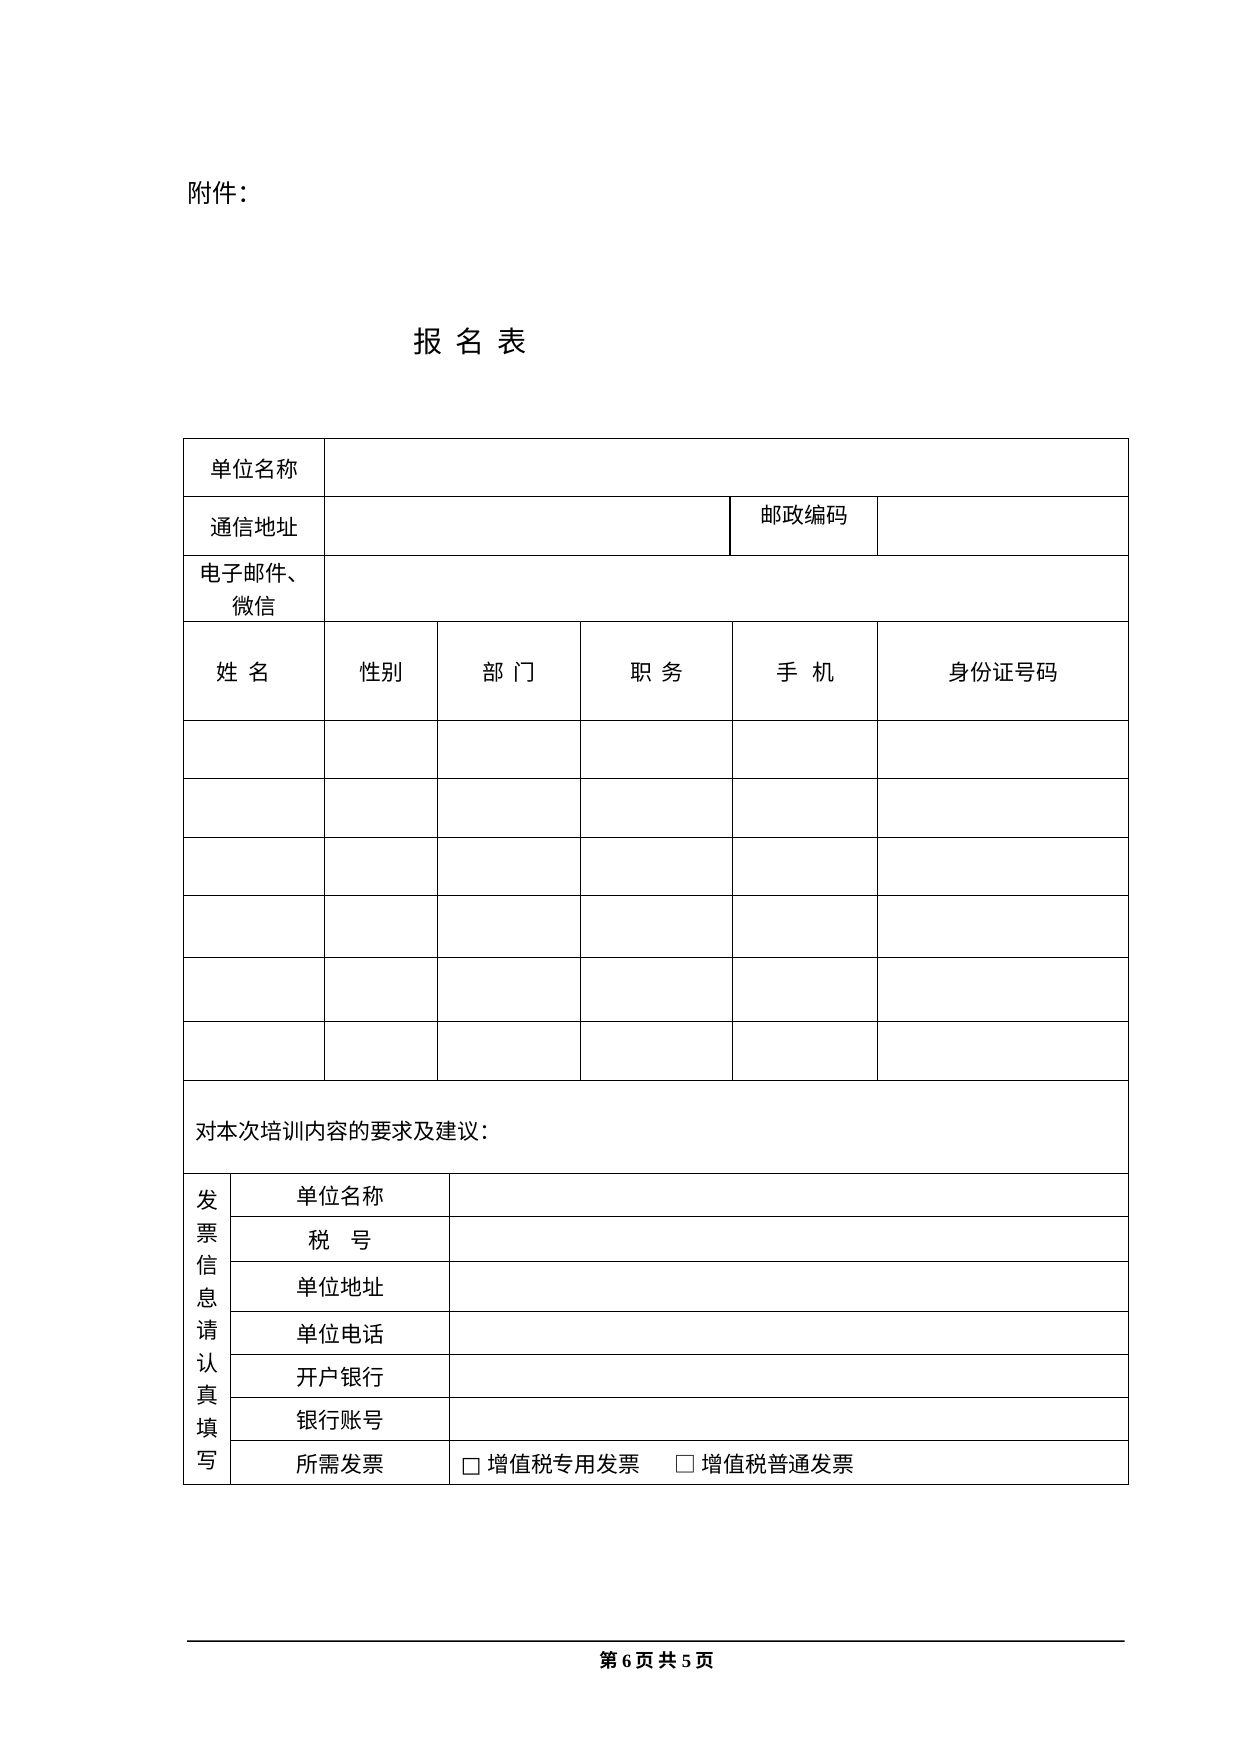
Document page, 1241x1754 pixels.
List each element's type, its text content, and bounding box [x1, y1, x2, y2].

table_cell [325, 556, 1128, 621]
table_cell [325, 896, 437, 957]
table_cell [733, 779, 877, 837]
table_cell [450, 1355, 1128, 1397]
table_cell 税 号 [231, 1217, 449, 1261]
table_cell [733, 896, 877, 957]
table_cell 身份证号码 [878, 622, 1128, 719]
table_cell [438, 779, 580, 837]
table_cell [733, 721, 877, 778]
table_cell [325, 721, 437, 778]
table_cell [325, 497, 729, 555]
table_cell 性别 [325, 622, 437, 719]
table_cell [733, 1022, 877, 1080]
table_cell 单位电话 [231, 1312, 449, 1354]
text 附件： [187, 159, 1125, 224]
table_cell [184, 958, 324, 1021]
table_cell [184, 896, 324, 957]
table_cell 对本次培训内容的要求及建议： [184, 1081, 1128, 1173]
table_cell 通信地址 [184, 497, 324, 555]
table_cell [878, 896, 1128, 957]
table_cell [438, 721, 580, 778]
table_cell [450, 1398, 1128, 1440]
table_cell 单位地址 [231, 1262, 449, 1311]
table_cell [438, 958, 580, 1021]
table_cell 部 门 [438, 622, 580, 719]
table_cell [733, 838, 877, 895]
table_cell [438, 838, 580, 895]
table_cell [325, 1022, 437, 1080]
table_cell [581, 958, 732, 1021]
table_cell [450, 1262, 1128, 1311]
table_cell [878, 1022, 1128, 1080]
table_cell [581, 838, 732, 895]
table_cell [184, 779, 324, 837]
table_cell [325, 838, 437, 895]
table_cell [878, 721, 1128, 778]
table_header 单位名称 [184, 439, 324, 496]
table_cell [438, 896, 580, 957]
table_cell 银行账号 [231, 1398, 449, 1440]
table_cell 电子邮件、微信 [184, 556, 324, 621]
table_cell 手 机 [733, 622, 877, 719]
table_cell [325, 958, 437, 1021]
table_cell [184, 1022, 324, 1080]
table_cell 单位名称 [231, 1174, 449, 1216]
table_cell [581, 896, 732, 957]
table_cell [184, 721, 324, 778]
table_cell 开户银行 [231, 1355, 449, 1397]
table_cell [581, 721, 732, 778]
table_cell □ 增值税专用发票 □ 增值税普通发票 [450, 1441, 1128, 1484]
table_header [325, 439, 1128, 496]
text 报 名 表 [187, 308, 1125, 373]
table_cell 发 票 信 息 请 认 真 填 写 [184, 1174, 230, 1484]
table_cell [450, 1174, 1128, 1216]
table_cell [450, 1217, 1128, 1261]
table_cell [325, 779, 437, 837]
table_cell [878, 779, 1128, 837]
table_cell 邮政编码 [731, 497, 877, 555]
table_cell [733, 958, 877, 1021]
table_cell [438, 1022, 580, 1080]
table_cell [878, 838, 1128, 895]
table_cell [878, 497, 1128, 555]
table_cell [581, 1022, 732, 1080]
table_cell [878, 958, 1128, 1021]
table_cell 姓 名 [184, 622, 324, 719]
table_cell 所需发票 [231, 1441, 449, 1484]
table_cell 职 务 [581, 622, 732, 719]
table_cell [450, 1312, 1128, 1354]
table_cell [184, 838, 324, 895]
table_cell [581, 779, 732, 837]
